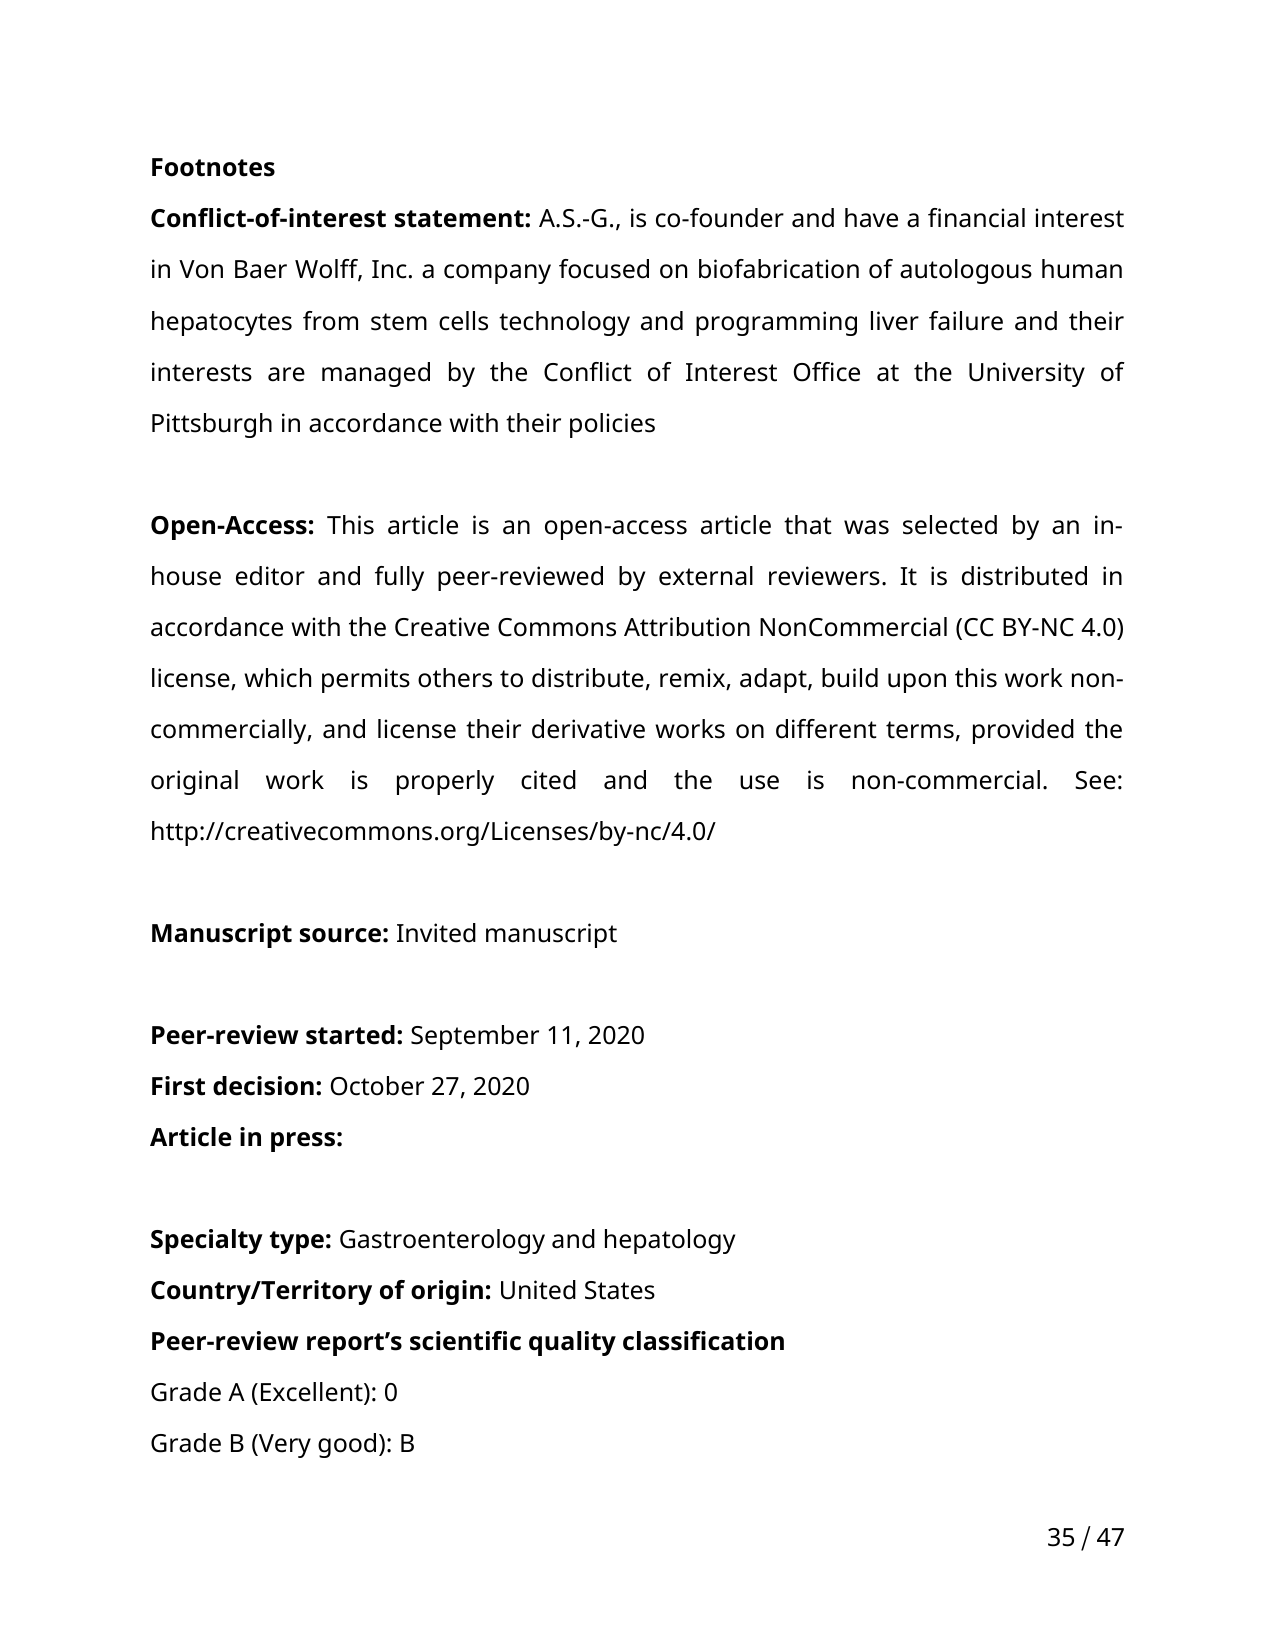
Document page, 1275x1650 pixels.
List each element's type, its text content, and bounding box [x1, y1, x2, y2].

text Peer-review started: September 11, 2020 [150, 1018, 1125, 1052]
text Grade B (Very good): B [150, 1426, 1125, 1460]
text Conflict-of-interest statement: A.S.-G., is co-founder and have a financial interest in Von Baer Wolff, Inc. a company focused on biofabrication of autologous human hepatocytes from stem cells technology and programming liver failure and their interests are managed by the Conflict of Interest Office at the University of Pittsburgh in accordance with their policies [150, 201, 1125, 439]
text Footnotes [150, 150, 1125, 184]
text First decision: October 27, 2020 [150, 1069, 1125, 1103]
text Peer-review report’s scientific quality classification [150, 1324, 1125, 1358]
text Open-Access: This article is an open-access article that was selected by an in-house editor and fully peer-reviewed by external reviewers. It is distributed in accordance with the Creative Commons Attribution NonCommercial (CC BY-NC 4.0) license, which permits others to distribute, remix, adapt, build upon this work non-commercially, and license their derivative works on different terms, provided the original work is properly cited and the use is non-commercial. See: http://creativecommons.org/Licenses/by-nc/4.0/ [150, 507, 1125, 848]
text Specialty type: Gastroenterology and hepatology [150, 1222, 1125, 1256]
text Article in press: [150, 1120, 1125, 1154]
text Grade A (Excellent): 0 [150, 1375, 1125, 1409]
text Manuscript source: Invited manuscript [150, 916, 1125, 950]
text Country/Territory of origin: United States [150, 1273, 1125, 1307]
